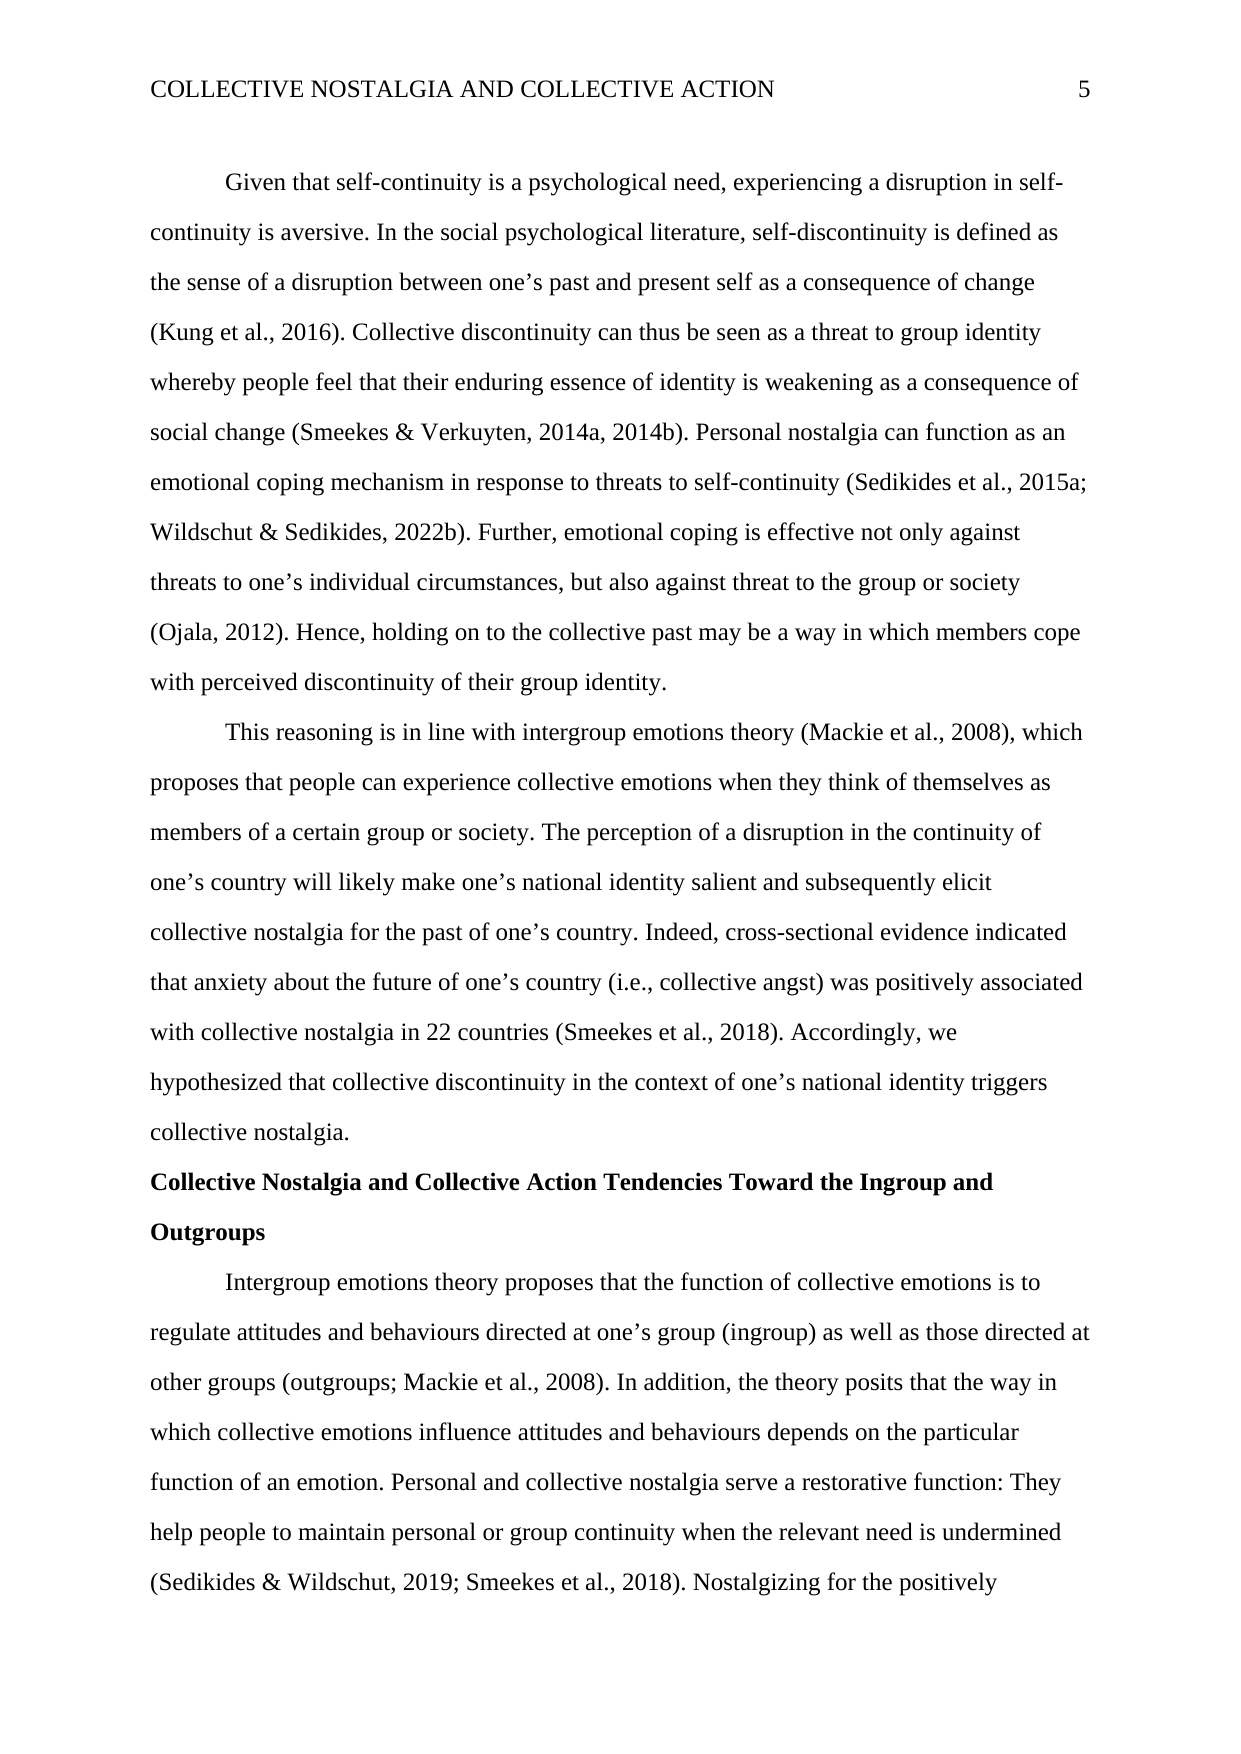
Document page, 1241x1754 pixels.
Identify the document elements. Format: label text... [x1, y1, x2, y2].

text Given that self-continuity is a psychological need, experiencing a disruption in self-continuity is aversive. In the social psychological literature, self-discontinuity is defined as the sense of a disruption between one’s past and present self as a consequence of change (Kung et al., 2016). Collective discontinuity can thus be seen as a threat to group identity whereby people feel that their enduring essence of identity is weakening as a consequence of social change (Smeekes & Verkuyten, 2014a, 2014b). Personal nostalgia can function as an emotional coping mechanism in response to threats to self-continuity (Sedikides et al., 2015a; Wildschut & Sedikides, 2022b). Further, emotional coping is effective not only against threats to one’s individual circumstances, but also against threat to the group or society (Ojala, 2012). Hence, holding on to the collective past may be a way in which members cope with perceived discontinuity of their group identity. [150, 150, 1090, 700]
text This reasoning is in line with intergroup emotions theory (Mackie et al., 2008), which proposes that people can experience collective emotions when they think of themselves as members of a certain group or society. The perception of a disruption in the continuity of one’s country will likely make one’s national identity salient and subsequently elicit collective nostalgia for the past of one’s country. Indeed, cross-sectional evidence indicated that anxiety about the future of one’s country (i.e., collective angst) was positively associated with collective nostalgia in 22 countries (Smeekes et al., 2018). Accordingly, we hypothesized that collective discontinuity in the context of one’s national identity triggers collective nostalgia. [150, 700, 1090, 1150]
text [150, 1250, 1090, 1600]
text Collective Nostalgia and Collective Action Tendencies Toward the Ingroup and Outgroups [150, 1150, 1090, 1250]
